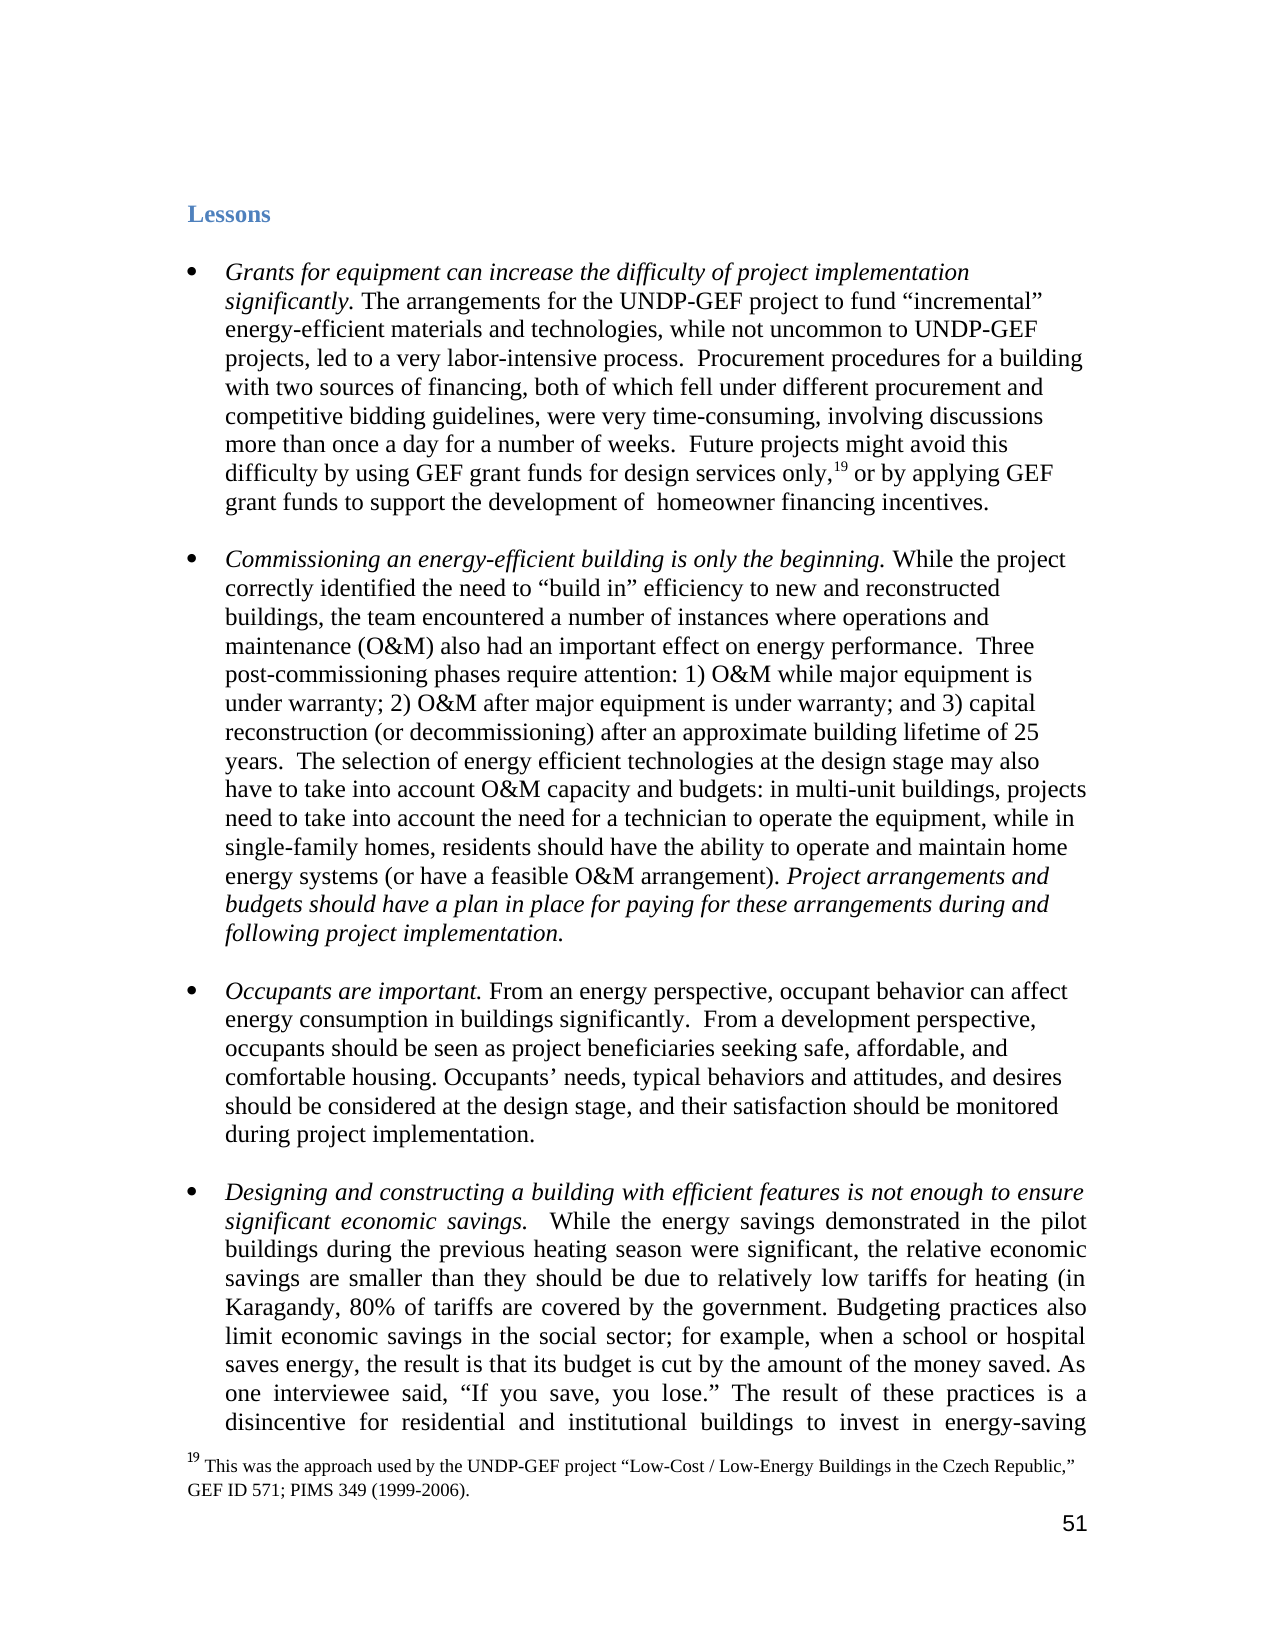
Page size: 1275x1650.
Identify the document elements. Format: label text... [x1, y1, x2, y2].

subtitle Lessons [187, 199, 1087, 228]
list Grants for equipment can increase the difficulty of project implementation significantly. The arrangements for the UNDP-GEF project to fund “incremental” energy-efficient materials and technologies, while not uncommon to UNDP-GEF projects, led to a very labor-intensive process. Procurement procedures for a building with two sources of financing, both of which fell under different procurement and competitive bidding guidelines, were very time-consuming, involving discussions more than once a day for a number of weeks. Future projects might avoid this difficulty by using GEF grant funds for design services only, or by applying GEF grant funds to support the development of homeowner financing incentives. [187, 257, 1087, 516]
list Occupants are important. From an energy perspective, occupant behavior can affect energy consumption in buildings significantly. From a development perspective, occupants should be seen as project beneficiaries seeking safe, affordable, and comfortable housing. Occupants’ needs, typical behaviors and attitudes, and desires should be considered at the design stage, and their satisfaction should be monitored during project implementation. [187, 976, 1087, 1148]
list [187, 1177, 1087, 1436]
list Commissioning an energy-efficient building is only the beginning. While the project correctly identified the need to “build in” efficiency to new and reconstructed buildings, the team encountered a number of instances where operations and maintenance (O&M) also had an important effect on energy performance. Three post-commissioning phases require attention: 1) O&M while major equipment is under warranty; 2) O&M after major equipment is under warranty; and 3) capital reconstruction (or decommissioning) after an approximate building lifetime of 25 years. The selection of energy efficient technologies at the design stage may also have to take into account O&M capacity and budgets: in multi-unit buildings, projects need to take into account the need for a technician to operate the equipment, while in single-family homes, residents should have the ability to operate and maintain home energy systems (or have a feasible O&M arrangement). Project arrangements and budgets should have a plan in place for paying for these arrangements during and following project implementation. [187, 544, 1087, 947]
